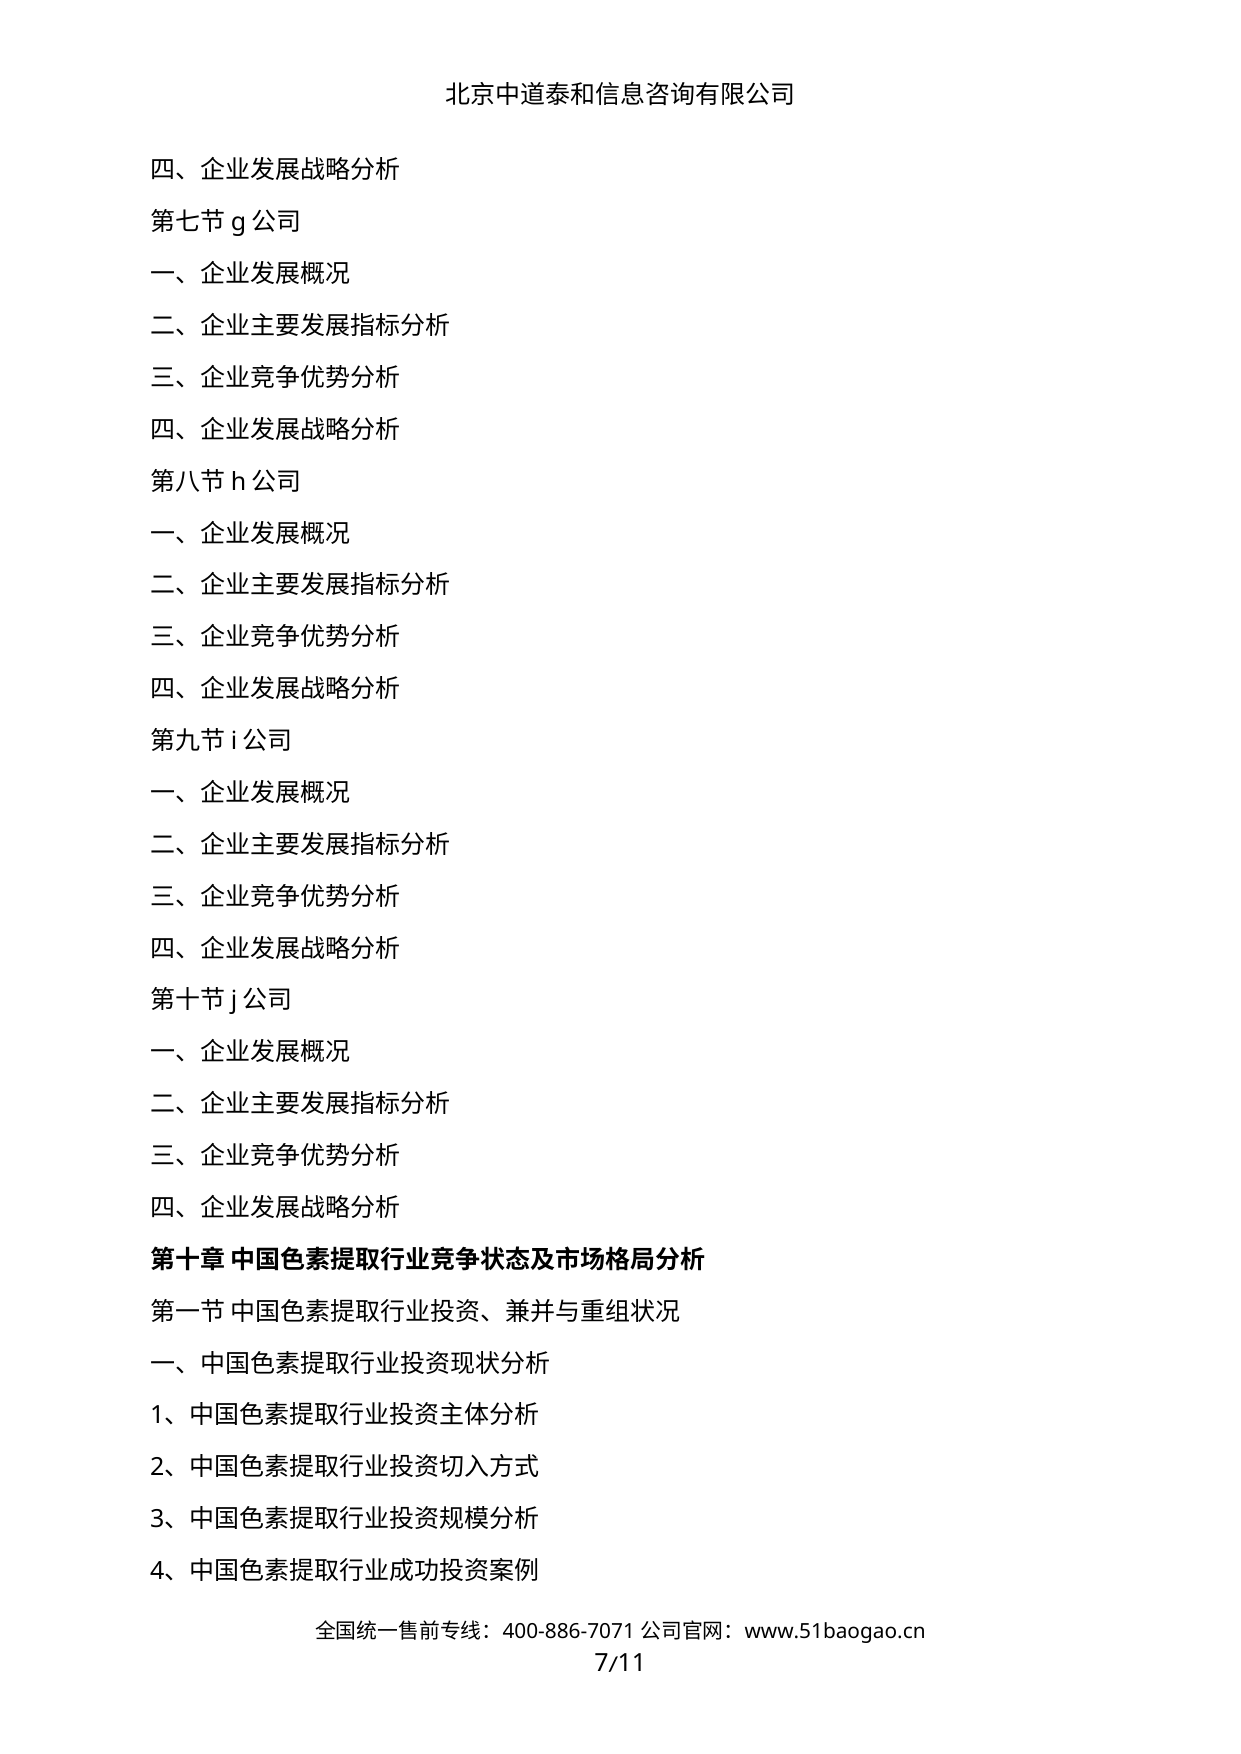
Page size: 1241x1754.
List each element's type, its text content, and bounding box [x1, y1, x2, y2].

text 三、企业竞争优势分析 [150, 617, 1090, 653]
text 第七节 g公司 [150, 202, 1090, 238]
text 一、企业发展概况 [150, 513, 1090, 549]
text 第八节 h公司 [150, 461, 1090, 497]
text 1、中国色素提取行业投资主体分析 [150, 1395, 1090, 1431]
text 三、企业竞争优势分析 [150, 876, 1090, 912]
text 二、企业主要发展指标分析 [150, 565, 1090, 601]
text 一、企业发展概况 [150, 254, 1090, 290]
text 第一节 中国色素提取行业投资、兼并与重组状况 [150, 1291, 1090, 1327]
text 一、企业发展概况 [150, 772, 1090, 809]
text 第十节 j公司 [150, 980, 1090, 1016]
text 4、中国色素提取行业成功投资案例 [150, 1551, 1090, 1587]
text 二、企业主要发展指标分析 [150, 306, 1090, 342]
text 2、中国色素提取行业投资切入方式 [150, 1447, 1090, 1483]
text 四、企业发展战略分析 [150, 669, 1090, 705]
text 第九节 i公司 [150, 721, 1090, 757]
text 四、企业发展战略分析 [150, 150, 1090, 186]
text 三、企业竞争优势分析 [150, 1136, 1090, 1172]
text 第十章 中国色素提取行业竞争状态及市场格局分析 [150, 1239, 1090, 1276]
text 一、中国色素提取行业投资现状分析 [150, 1343, 1090, 1379]
text 3、中国色素提取行业投资规模分析 [150, 1499, 1090, 1535]
text 一、企业发展概况 [150, 1032, 1090, 1068]
text 二、企业主要发展指标分析 [150, 824, 1090, 861]
text 二、企业主要发展指标分析 [150, 1084, 1090, 1120]
text 三、企业竞争优势分析 [150, 357, 1090, 394]
text 四、企业发展战略分析 [150, 409, 1090, 446]
text 四、企业发展战略分析 [150, 928, 1090, 964]
text 四、企业发展战略分析 [150, 1187, 1090, 1224]
